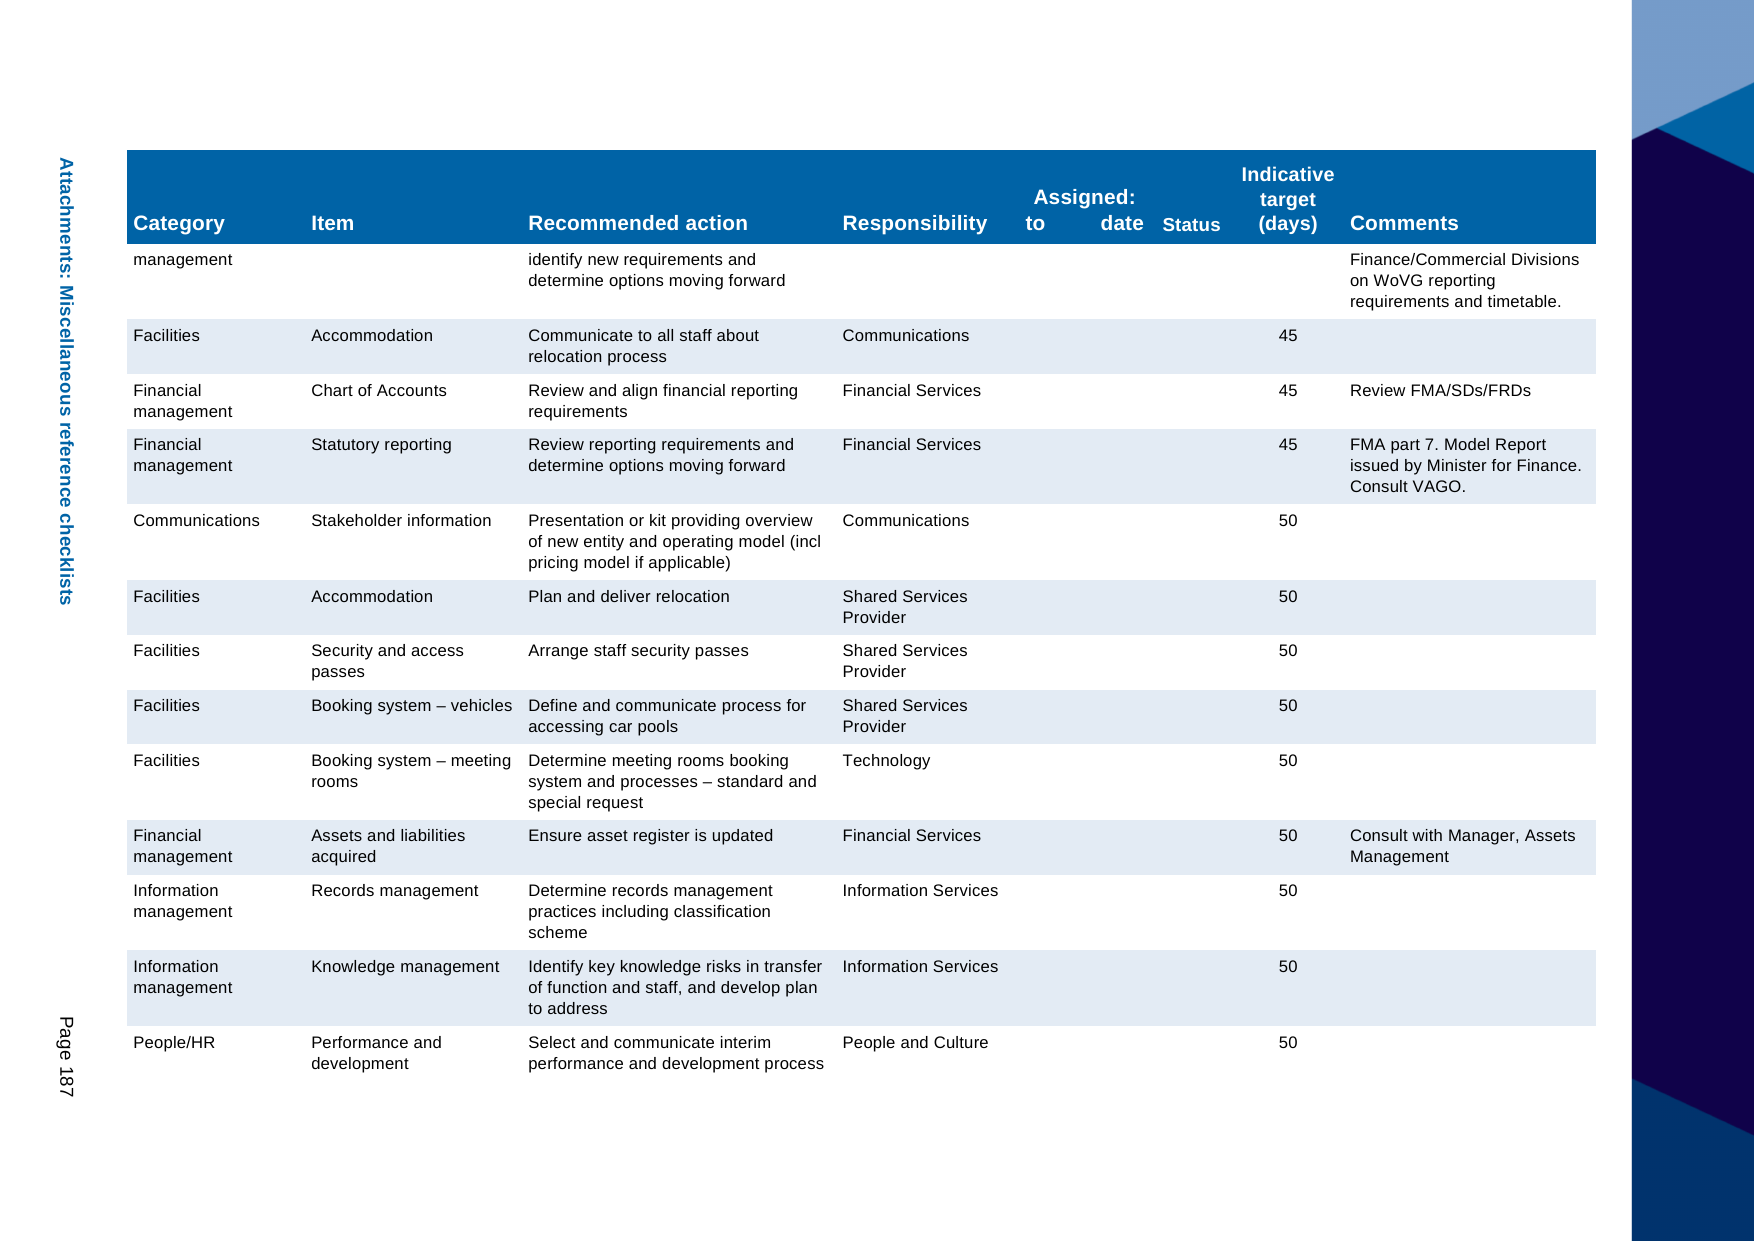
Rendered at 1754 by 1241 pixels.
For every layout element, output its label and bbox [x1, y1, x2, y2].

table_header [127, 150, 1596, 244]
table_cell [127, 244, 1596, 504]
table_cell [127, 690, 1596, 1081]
picture [1632, 0, 1754, 1241]
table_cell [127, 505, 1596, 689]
